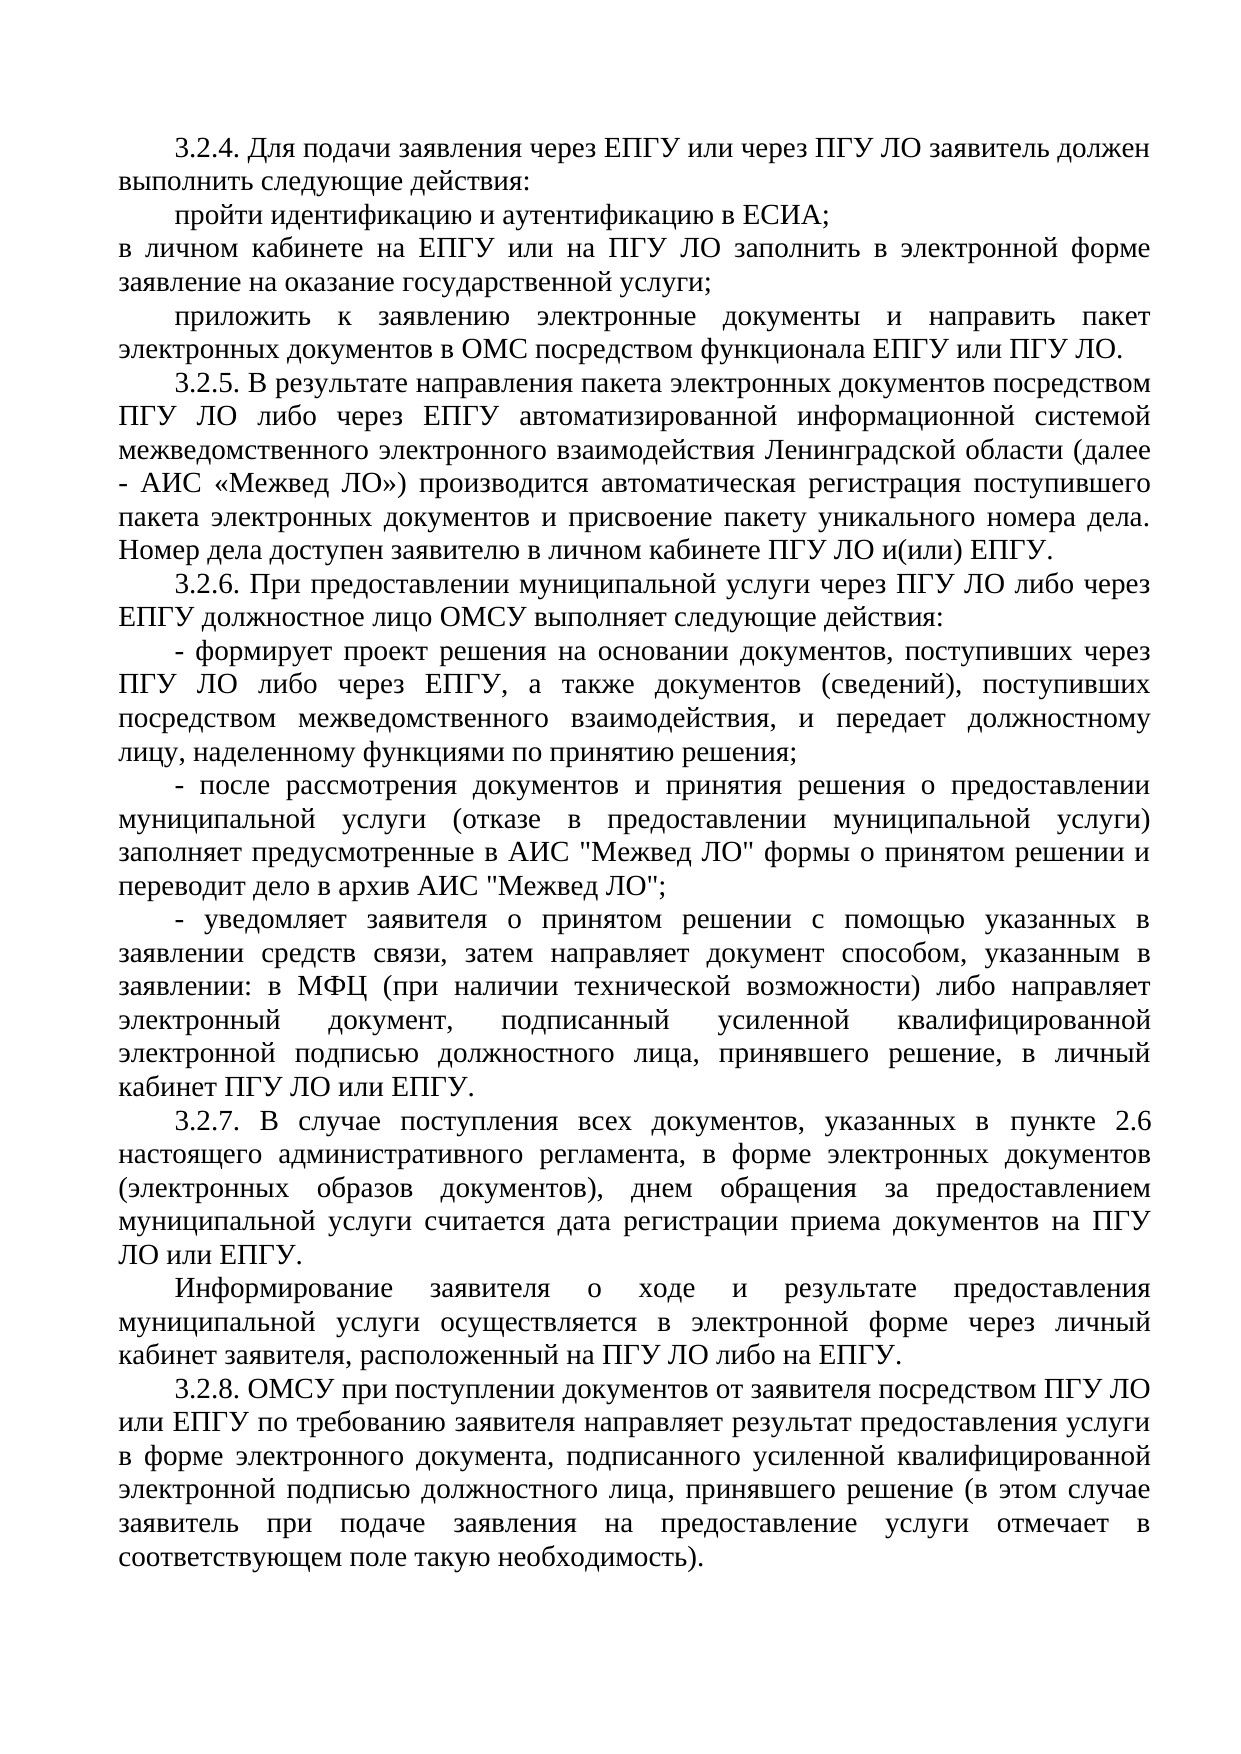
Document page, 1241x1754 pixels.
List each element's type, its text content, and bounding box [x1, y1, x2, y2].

text пройти идентификацию и аутентификацию в ЕСИА; [118, 197, 1152, 231]
text - уведомляет заявителя о принятом решении с помощью указанных в заявлении средств связи, затем направляет документ способом, указанным в заявлении: в МФЦ (при наличии технической возможности) либо направляет электронный документ, подписанный усиленной квалифицированной электронной подписью должностного лица, принявшего решение, в личный кабинет ПГУ ЛО или ЕПГУ. [118, 901, 1152, 1103]
text приложить к заявлению электронные документы и направить пакет электронных документов в ОМС посредством функционала ЕПГУ или ПГУ ЛО. [118, 298, 1152, 365]
text 3.2.5. В результате направления пакета электронных документов посредством ПГУ ЛО либо через ЕПГУ автоматизированной информационной системой межведомственного электронного взаимодействия Ленинградской области (далее - АИС «Межвед ЛО») производится автоматическая регистрация поступившего пакета электронных документов и присвоение пакету уникального номера дела. Номер дела доступен заявителю в личном кабинете ПГУ ЛО и(или) ЕПГУ. [118, 365, 1152, 566]
text - формирует проект решения на основании документов, поступивших через ПГУ ЛО либо через ЕПГУ, а также документов (сведений), поступивших посредством межведомственного взаимодействия, и передает должностному лицу, наделенному функциями по принятию решения; [118, 633, 1152, 767]
text 3.2.6. При предоставлении муниципальной услуги через ПГУ ЛО либо через ЕПГУ должностное лицо ОМСУ выполняет следующие действия: [118, 566, 1152, 633]
text 3.2.8. ОМСУ при поступлении документов от заявителя посредством ПГУ ЛО или ЕПГУ по требованию заявителя направляет результат предоставления услуги в форме электронного документа, подписанного усиленной квалифицированной электронной подписью должностного лица, принявшего решение (в этом случае заявитель при подаче заявления на предоставление услуги отмечает в соответствующем поле такую необходимость). [118, 1371, 1152, 1572]
text в личном кабинете на ЕПГУ или на ПГУ ЛО заполнить в электронной форме заявление на оказание государственной услуги; [118, 231, 1152, 298]
text - после рассмотрения документов и принятия решения о предоставлении муниципальной услуги (отказе в предоставлении муниципальной услуги) заполняет предусмотренные в АИС "Межвед ЛО" формы о принятом решении и переводит дело в архив АИС "Межвед ЛО"; [118, 767, 1152, 901]
text 3.2.7. В случае поступления всех документов, указанных в пункте 2.6 настоящего административного регламента, в форме электронных документов (электронных образов документов), днем обращения за предоставлением муниципальной услуги считается дата регистрации приема документов на ПГУ ЛО или ЕПГУ. [118, 1103, 1152, 1270]
text 3.2.4. Для подачи заявления через ЕПГУ или через ПГУ ЛО заявитель должен выполнить следующие действия: [118, 130, 1152, 197]
text Информирование заявителя о ходе и результате предоставления муниципальной услуги осуществляется в электронной форме через личный кабинет заявителя, расположенный на ПГУ ЛО либо на ЕПГУ. [118, 1270, 1152, 1371]
